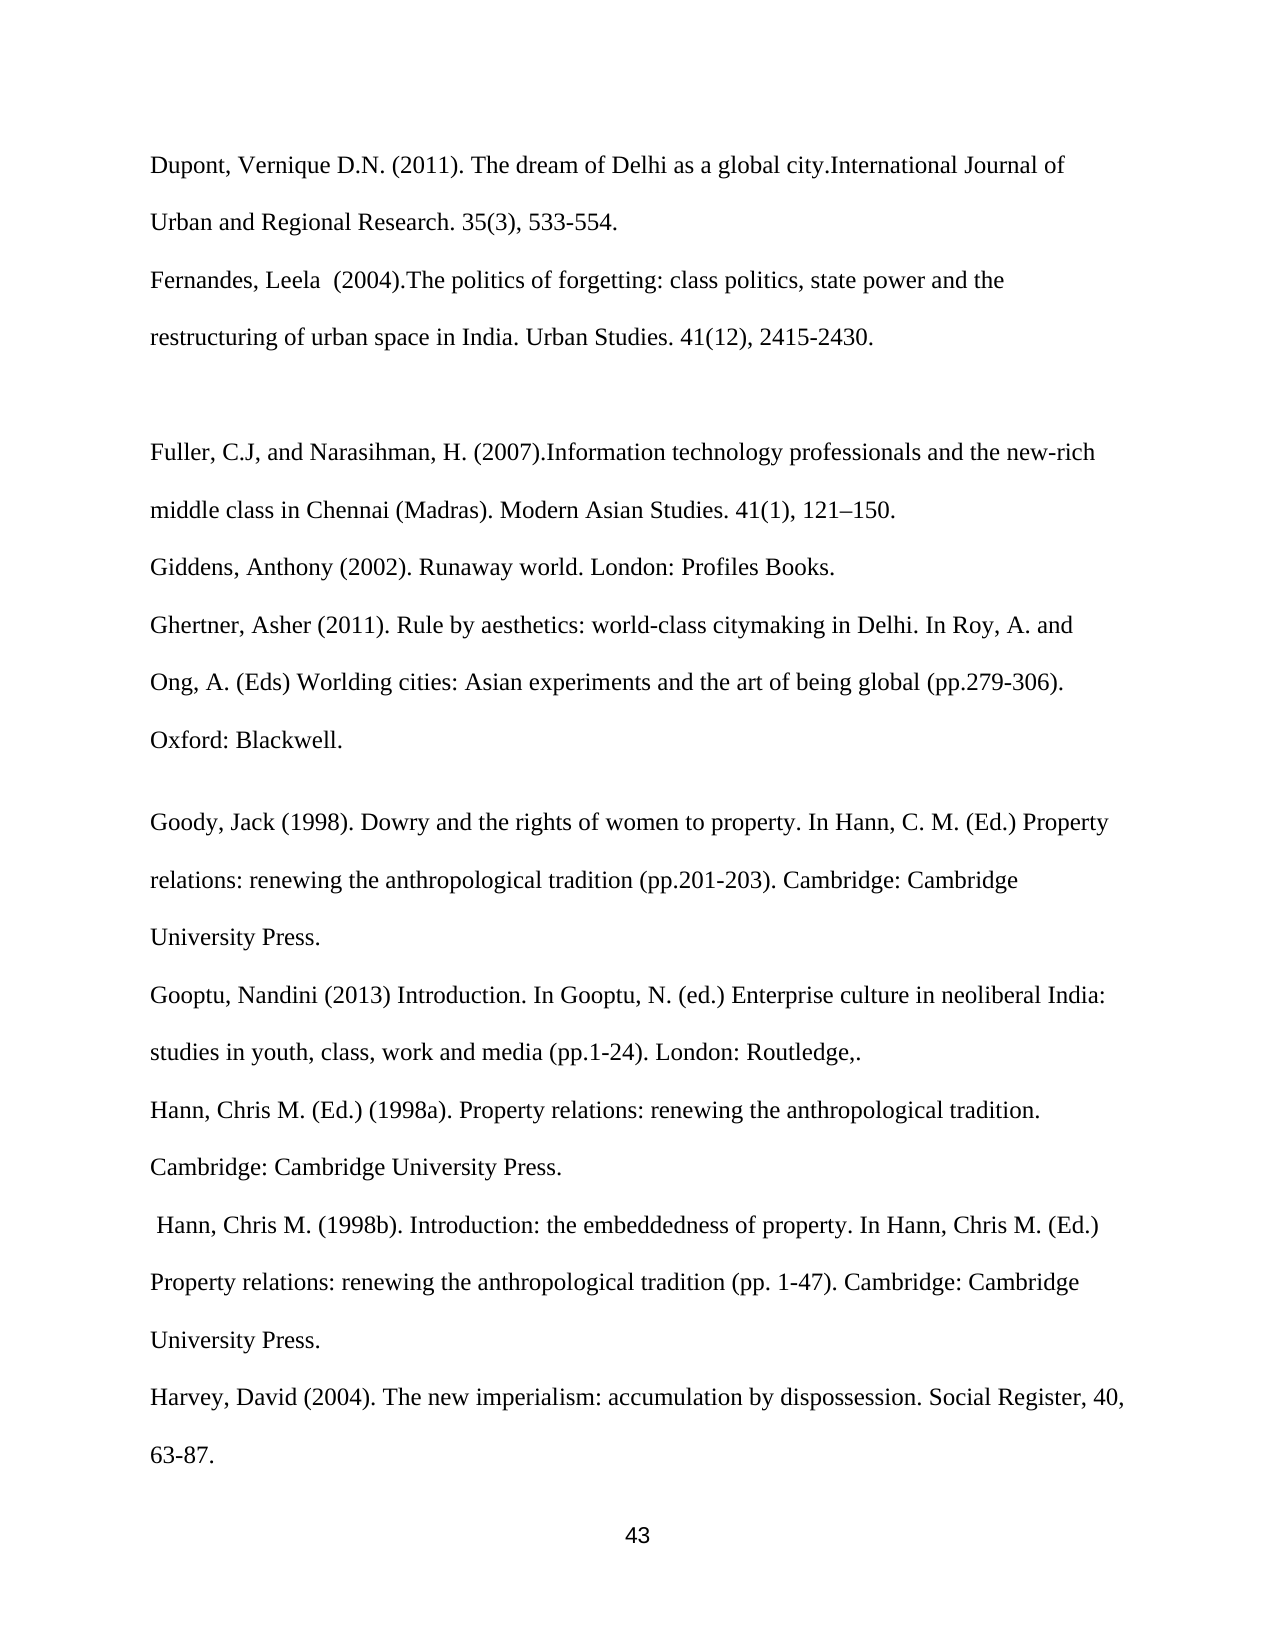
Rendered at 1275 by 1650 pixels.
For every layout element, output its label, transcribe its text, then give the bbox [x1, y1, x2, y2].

text Harvey, David (2004). The new imperialism: accumulation by dispossession. Social Register, 40, 63-87. [150, 1382, 1125, 1469]
text Fernandes, Leela (2004).The politics of forgetting: class politics, state power and the restructuring of urban space in India. Urban Studies. 41(12), 2415-2430. [150, 265, 1125, 351]
text Hann, Chris M. (1998b). Introduction: the embeddedness of property. In Hann, Chris M. (Ed.) Property relations: renewing the anthropological tradition (pp. 1-47). Cambridge: Cambridge University Press. [150, 1210, 1125, 1354]
text Fuller, C.J, and Narasihman, H. (2007).Information technology professionals and the new-rich middle class in Chennai (Madras). Modern Asian Studies. 41(1), 121–150. [150, 437, 1125, 524]
text Gooptu, Nandini (2013) Introduction. In Gooptu, N. (ed.) Enterprise culture in neoliberal India: studies in youth, class, work and media (pp.1-24). London: Routledge,. [150, 980, 1125, 1066]
text Hann, Chris M. (Ed.) (1998a). Property relations: renewing the anthropological tradition. Cambridge: Cambridge University Press. [150, 1095, 1125, 1181]
text Dupont, Vernique D.N. (2011). The dream of Delhi as a global city.International Journal of Urban and Regional Research. 35(3), 533-554. [150, 150, 1125, 236]
text Giddens, Anthony (2002). Runaway world. London: Profiles Books. [150, 552, 1125, 581]
text Goody, Jack (1998). Dowry and the rights of women to property. In Hann, C. M. (Ed.) Property relations: renewing the anthropological tradition (pp.201-203). Cambridge: Cambridge University Press. [150, 807, 1125, 951]
text Ghertner, Asher (2011). Rule by aesthetics: world-class citymaking in Delhi. In Roy, A. and Ong, A. (Eds) Worlding cities: Asian experiments and the art of being global (pp.279-306). Oxford: Blackwell. [150, 610, 1125, 754]
